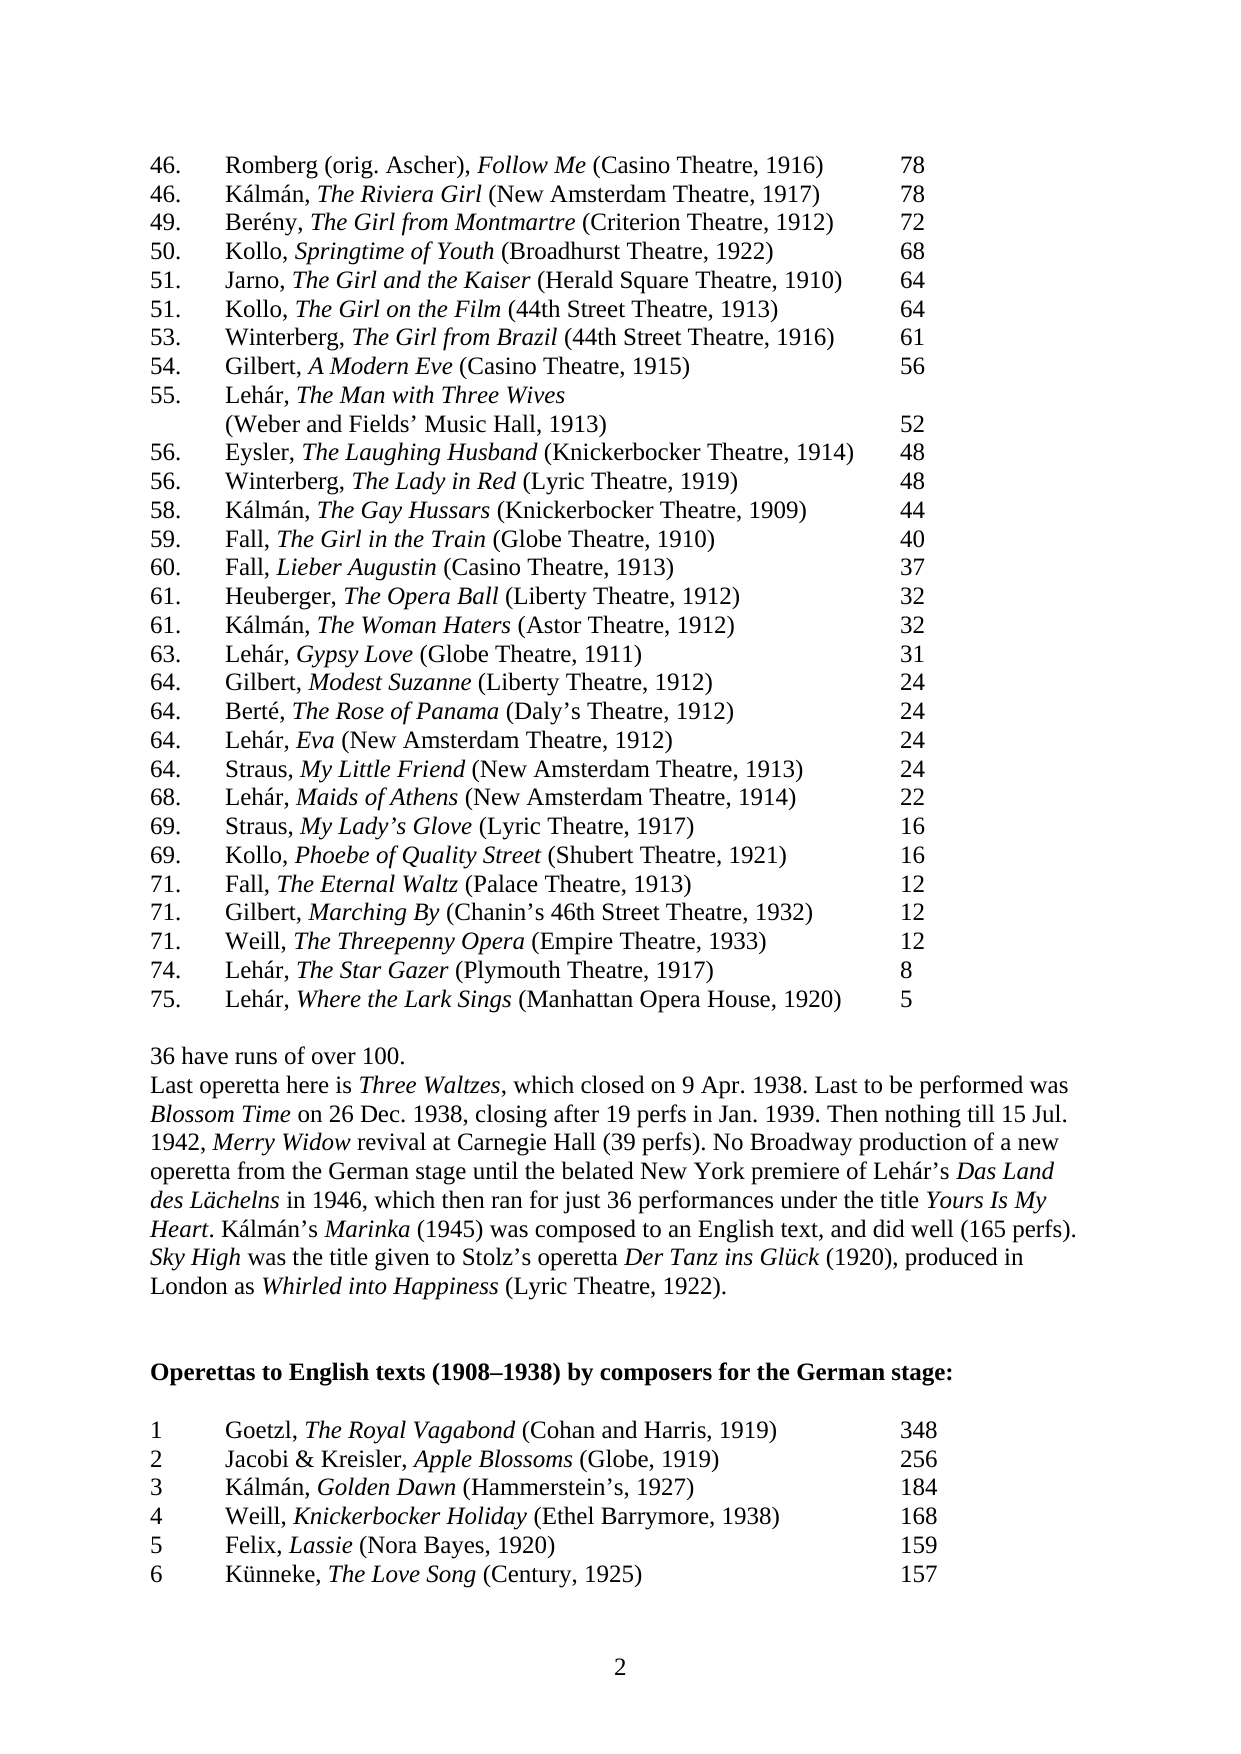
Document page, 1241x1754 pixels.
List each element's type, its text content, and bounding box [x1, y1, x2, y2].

text 53. Winterberg, The Girl from Brazil (44th Street Theatre, 1916) 61 [150, 322, 1090, 351]
text 49. Berény, The Girl from Montmartre (Criterion Theatre, 1912) 72 [150, 207, 1090, 236]
text 54. Gilbert, A Modern Eve (Casino Theatre, 1915) 56 [150, 351, 1090, 380]
text 36 have runs of over 100. [150, 1041, 1090, 1070]
text 64. Berté, The Rose of Panama (Daly’s Theatre, 1912) 24 [150, 696, 1090, 725]
text 61. Heuberger, The Opera Ball (Liberty Theatre, 1912) 32 [150, 581, 1090, 610]
text 51. Jarno, The Girl and the Kaiser (Herald Square Theatre, 1910) 64 [150, 265, 1090, 294]
text 56. Winterberg, The Lady in Red (Lyric Theatre, 1919) 48 [150, 466, 1090, 495]
text 50. Kollo, Springtime of Youth (Broadhurst Theatre, 1922) 68 [150, 236, 1090, 265]
text 2 Jacobi & Kreisler, Apple Blossoms (Globe, 1919) 256 [150, 1444, 1090, 1472]
text 64. Straus, My Little Friend (New Amsterdam Theatre, 1913) 24 [150, 754, 1090, 782]
text 71. Weill, The Threepenny Opera (Empire Theatre, 1933) 12 [150, 926, 1090, 955]
text 69. Kollo, Phoebe of Quality Street (Shubert Theatre, 1921) 16 [150, 840, 1090, 869]
text 64. Gilbert, Modest Suzanne (Liberty Theatre, 1912) 24 [150, 667, 1090, 696]
text 6 Künneke, The Love Song (Century, 1925) 157 [150, 1559, 1090, 1587]
text 71. Fall, The Eternal Waltz (Palace Theatre, 1913) 12 [150, 869, 1090, 897]
text 75. Lehár, Where the Lark Sings (Manhattan Opera House, 1920) 5 [150, 984, 1090, 1012]
text 5 Felix, Lassie (Nora Bayes, 1920) 159 [150, 1530, 1090, 1559]
text 55. Lehár, The Man with Three Wives [150, 380, 1090, 409]
text 71. Gilbert, Marching By (Chanin’s 46th Street Theatre, 1932) 12 [150, 897, 1090, 926]
text 4 Weill, Knickerbocker Holiday (Ethel Barrymore, 1938) 168 [150, 1501, 1090, 1530]
text (Weber and Fields’ Music Hall, 1913) 52 [150, 409, 1090, 437]
text 64. Lehár, Eva (New Amsterdam Theatre, 1912) 24 [150, 725, 1090, 754]
text 1 Goetzl, The Royal Vagabond (Cohan and Harris, 1919) 348 [150, 1415, 1090, 1444]
text 3 Kálmán, Golden Dawn (Hammerstein’s, 1927) 184 [150, 1472, 1090, 1501]
text Operettas to English texts (1908–1938) by composers for the German stage: [150, 1357, 1090, 1386]
text 46. Kálmán, The Riviera Girl (New Amsterdam Theatre, 1917) 78 [150, 179, 1090, 207]
text 69. Straus, My Lady’s Glove (Lyric Theatre, 1917) 16 [150, 811, 1090, 840]
text 63. Lehár, Gypsy Love (Globe Theatre, 1911) 31 [150, 639, 1090, 667]
text 74. Lehár, The Star Gazer (Plymouth Theatre, 1917) 8 [150, 955, 1090, 984]
text 60. Fall, Lieber Augustin (Casino Theatre, 1913) 37 [150, 552, 1090, 581]
text 59. Fall, The Girl in the Train (Globe Theatre, 1910) 40 [150, 524, 1090, 552]
text 46. Romberg (orig. Ascher), Follow Me (Casino Theatre, 1916) 78 [150, 150, 1090, 179]
text Last operetta here is Three Waltzes, which closed on 9 Apr. 1938. Last to be performed was Blossom Time on 26 Dec. 1938, closing after 19 perfs in Jan. 1939. Then nothing till 15 Jul. 1942, Merry Widow revival at Carnegie Hall (39 perfs). No Broadway production of a new operetta from the German stage until the belated New York premiere of Lehár’s Das Land des Lächelns in 1946, which then ran for just 36 performances under the title Yours Is My Heart. Kálmán’s Marinka (1945) was composed to an English text, and did well (165 perfs). Sky High was the title given to Stolz’s operetta Der Tanz ins Glück (1920), produced in London as Whirled into Happiness (Lyric Theatre, 1922). [150, 1070, 1090, 1300]
text 56. Eysler, The Laughing Husband (Knickerbocker Theatre, 1914) 48 [150, 437, 1090, 466]
text 58. Kálmán, The Gay Hussars (Knickerbocker Theatre, 1909) 44 [150, 495, 1090, 524]
text 68. Lehár, Maids of Athens (New Amsterdam Theatre, 1914) 22 [150, 782, 1090, 811]
text 51. Kollo, The Girl on the Film (44th Street Theatre, 1913) 64 [150, 294, 1090, 322]
text 61. Kálmán, The Woman Haters (Astor Theatre, 1912) 32 [150, 610, 1090, 639]
